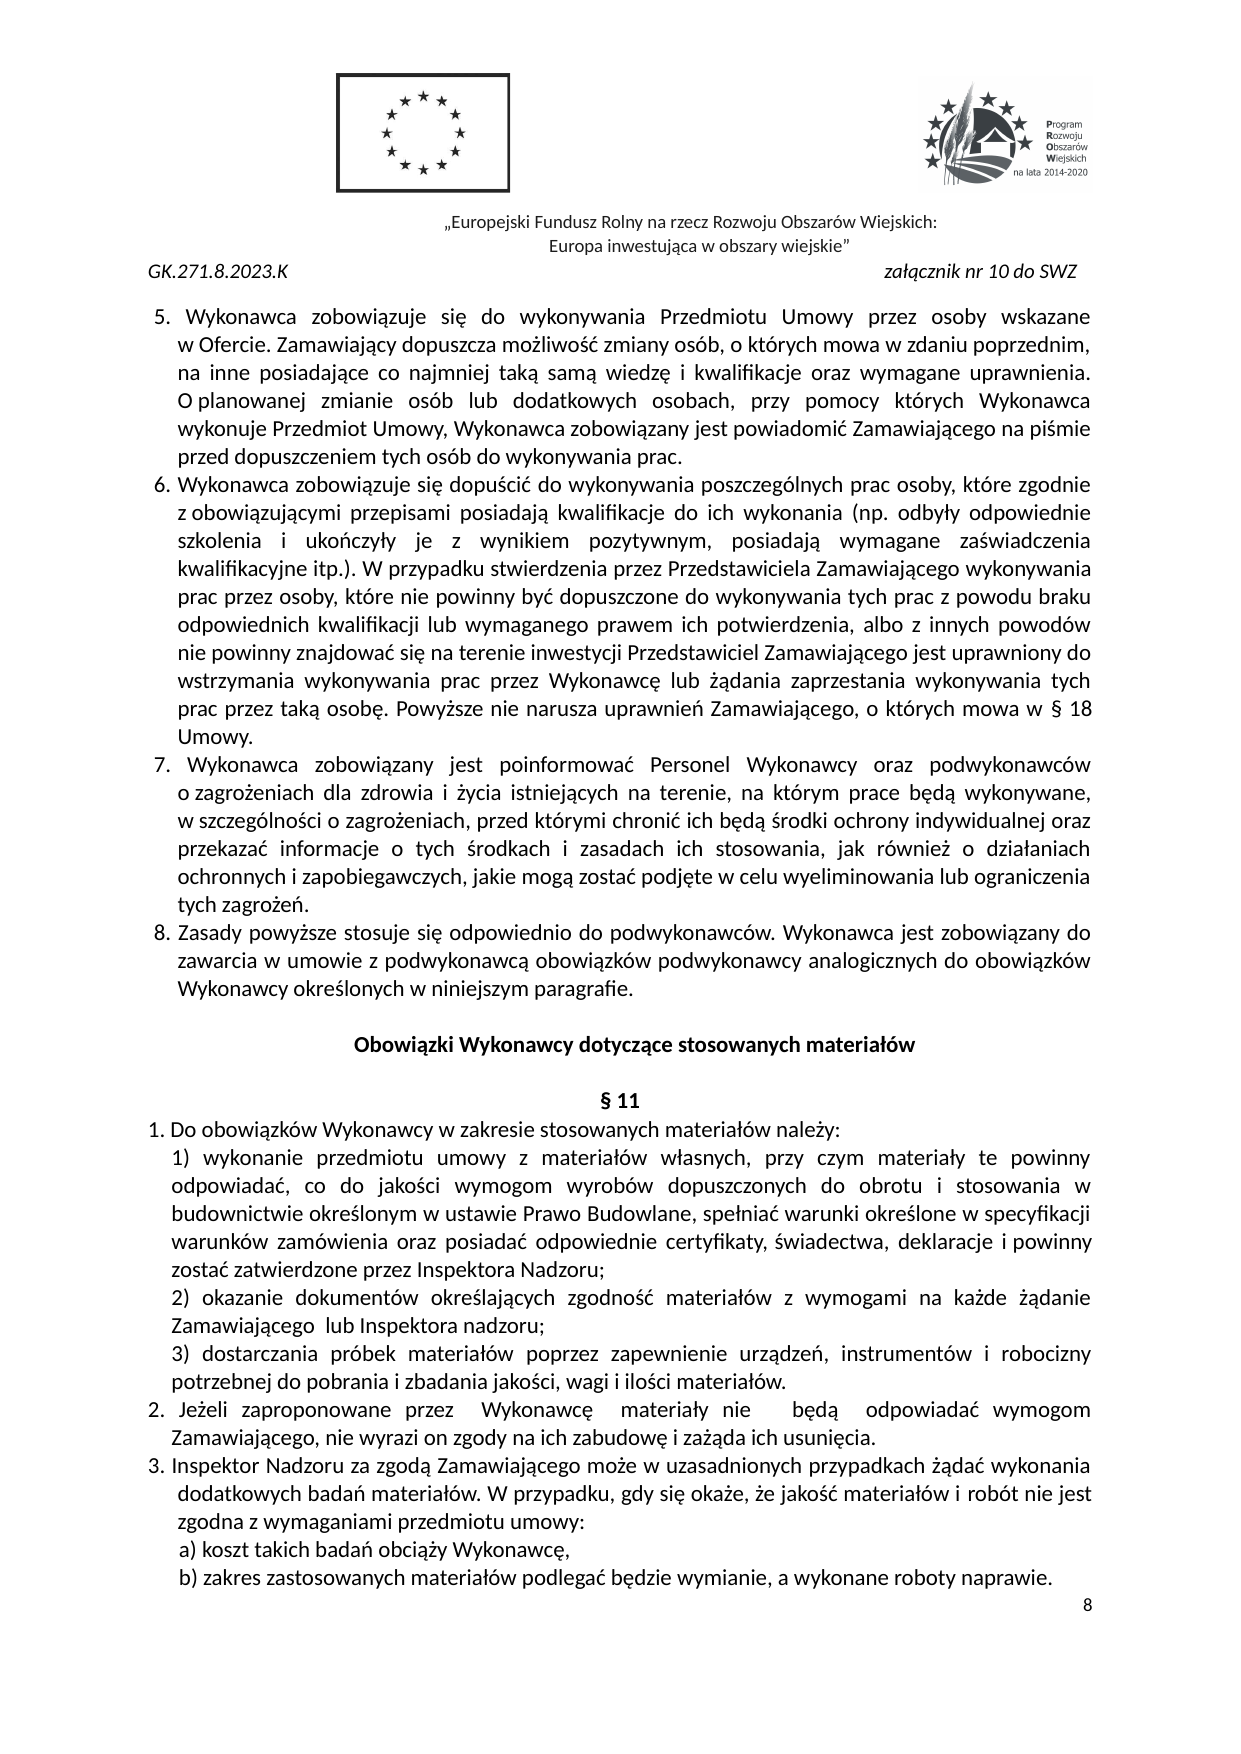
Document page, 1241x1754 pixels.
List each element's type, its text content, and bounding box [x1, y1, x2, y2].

text Obowiązki Wykonawcy dotyczące stosowanych materiałów [177, 1031, 1092, 1059]
picture [335, 73, 511, 193]
text § 11 [148, 1087, 1092, 1115]
text 6. Wykonawca zobowiązuje się dopuścić do wykonywania poszczególnych prac osoby, które zgodnie z obowiązującymi przepisami posiadają kwalifikacje do ich wykonania (np. odbyły odpowiednie szkolenia i ukończyły je z wynikiem pozytywnym, posiadają wymagane zaświadczenia kwalifikacyjne itp.). W przypadku stwierdzenia przez Przedstawiciela Zamawiającego wykonywania prac przez osoby, które nie powinny być dopuszczone do wykonywania tych prac z powodu braku odpowiednich kwalifikacji lub wymaganego prawem ich potwierdzenia, albo z innych powodów nie powinny znajdować się na terenie inwestycji Przedstawiciel Zamawiającego jest uprawniony do wstrzymania wykonywania prac przez Wykonawcę lub żądania zaprzestania wykonywania tych prac przez taką osobę. Powyższe nie narusza uprawnień Zamawiającego, o których mowa w § 18 Umowy. [153, 470, 1092, 750]
text 5. Wykonawca zobowiązuje się do wykonywania Przedmiotu Umowy przez osoby wskazane w Ofercie. Zamawiający dopuszcza możliwość zmiany osób, o których mowa w zdaniu poprzednim, na inne posiadające co najmniej taką samą wiedzę i kwalifikacje oraz wymagane uprawnienia. O planowanej zmianie osób lub dodatkowych osobach, przy pomocy których Wykonawca wykonuje Przedmiot Umowy, Wykonawca zobowiązany jest powiadomić Zamawiającego na piśmie przed dopuszczeniem tych osób do wykonywania prac. [153, 302, 1092, 470]
text 8. Zasady powyższe stosuje się odpowiednio do podwykonawców. Wykonawca jest zobowiązany do zawarcia w umowie z podwykonawcą obowiązków podwykonawcy analogicznych do obowiązków Wykonawcy określonych w niniejszym paragrafie. [153, 918, 1092, 1003]
text 2. Jeżeli zaproponowane przez Wykonawcę materiały nie będą odpowiadać wymogom Zamawiającego, nie wyrazi on zgody na ich zabudowę i zażąda ich usunięcia. [148, 1395, 1092, 1451]
text 3. Inspektor Nadzoru za zgodą Zamawiającego może w uzasadnionych przypadkach żądać wykonania dodatkowych badań materiałów. W przypadku, gdy się okaże, że jakość materiałów i robót nie jest zgodna z wymaganiami przedmiotu umowy: [148, 1451, 1092, 1535]
text 3) dostarczania próbek materiałów poprzez zapewnienie urządzeń, instrumentów i robocizny potrzebnej do pobrania i zbadania jakości, wagi i ilości materiałów. [171, 1339, 1092, 1395]
text 1. Do obowiązków Wykonawcy w zakresie stosowanych materiałów należy: [148, 1115, 1092, 1143]
text 7. Wykonawca zobowiązany jest poinformować Personel Wykonawcy oraz podwykonawców o zagrożeniach dla zdrowia i życia istniejących na terenie, na którym prace będą wykonywane, w szczególności o zagrożeniach, przed którymi chronić ich będą środki ochrony indywidualnej oraz przekazać informacje o tych środkach i zasadach ich stosowania, jak również o działaniach ochronnych i zapobiegawczych, jakie mogą zostać podjęte w celu wyeliminowania lub ograniczenia tych zagrożeń. [153, 750, 1092, 918]
picture [918, 76, 1093, 193]
text b) zakres zastosowanych materiałów podlegać będzie wymianie, a wykonane roboty naprawie. [148, 1563, 1092, 1591]
text a) koszt takich badań obciąży Wykonawcę, [148, 1535, 1092, 1563]
text 1) wykonanie przedmiotu umowy z materiałów własnych, przy czym materiały te powinny odpowiadać, co do jakości wymogom wyrobów dopuszczonych do obrotu i stosowania w budownictwie określonym w ustawie Prawo Budowlane, spełniać warunki określone w specyfikacji warunków zamówienia oraz posiadać odpowiednie certyfikaty, świadectwa, deklaracje i powinny zostać zatwierdzone przez Inspektora Nadzoru; [171, 1143, 1092, 1283]
text 2) okazanie dokumentów określających zgodność materiałów z wymogami na każde żądanie Zamawiającego lub Inspektora nadzoru; [171, 1283, 1092, 1339]
